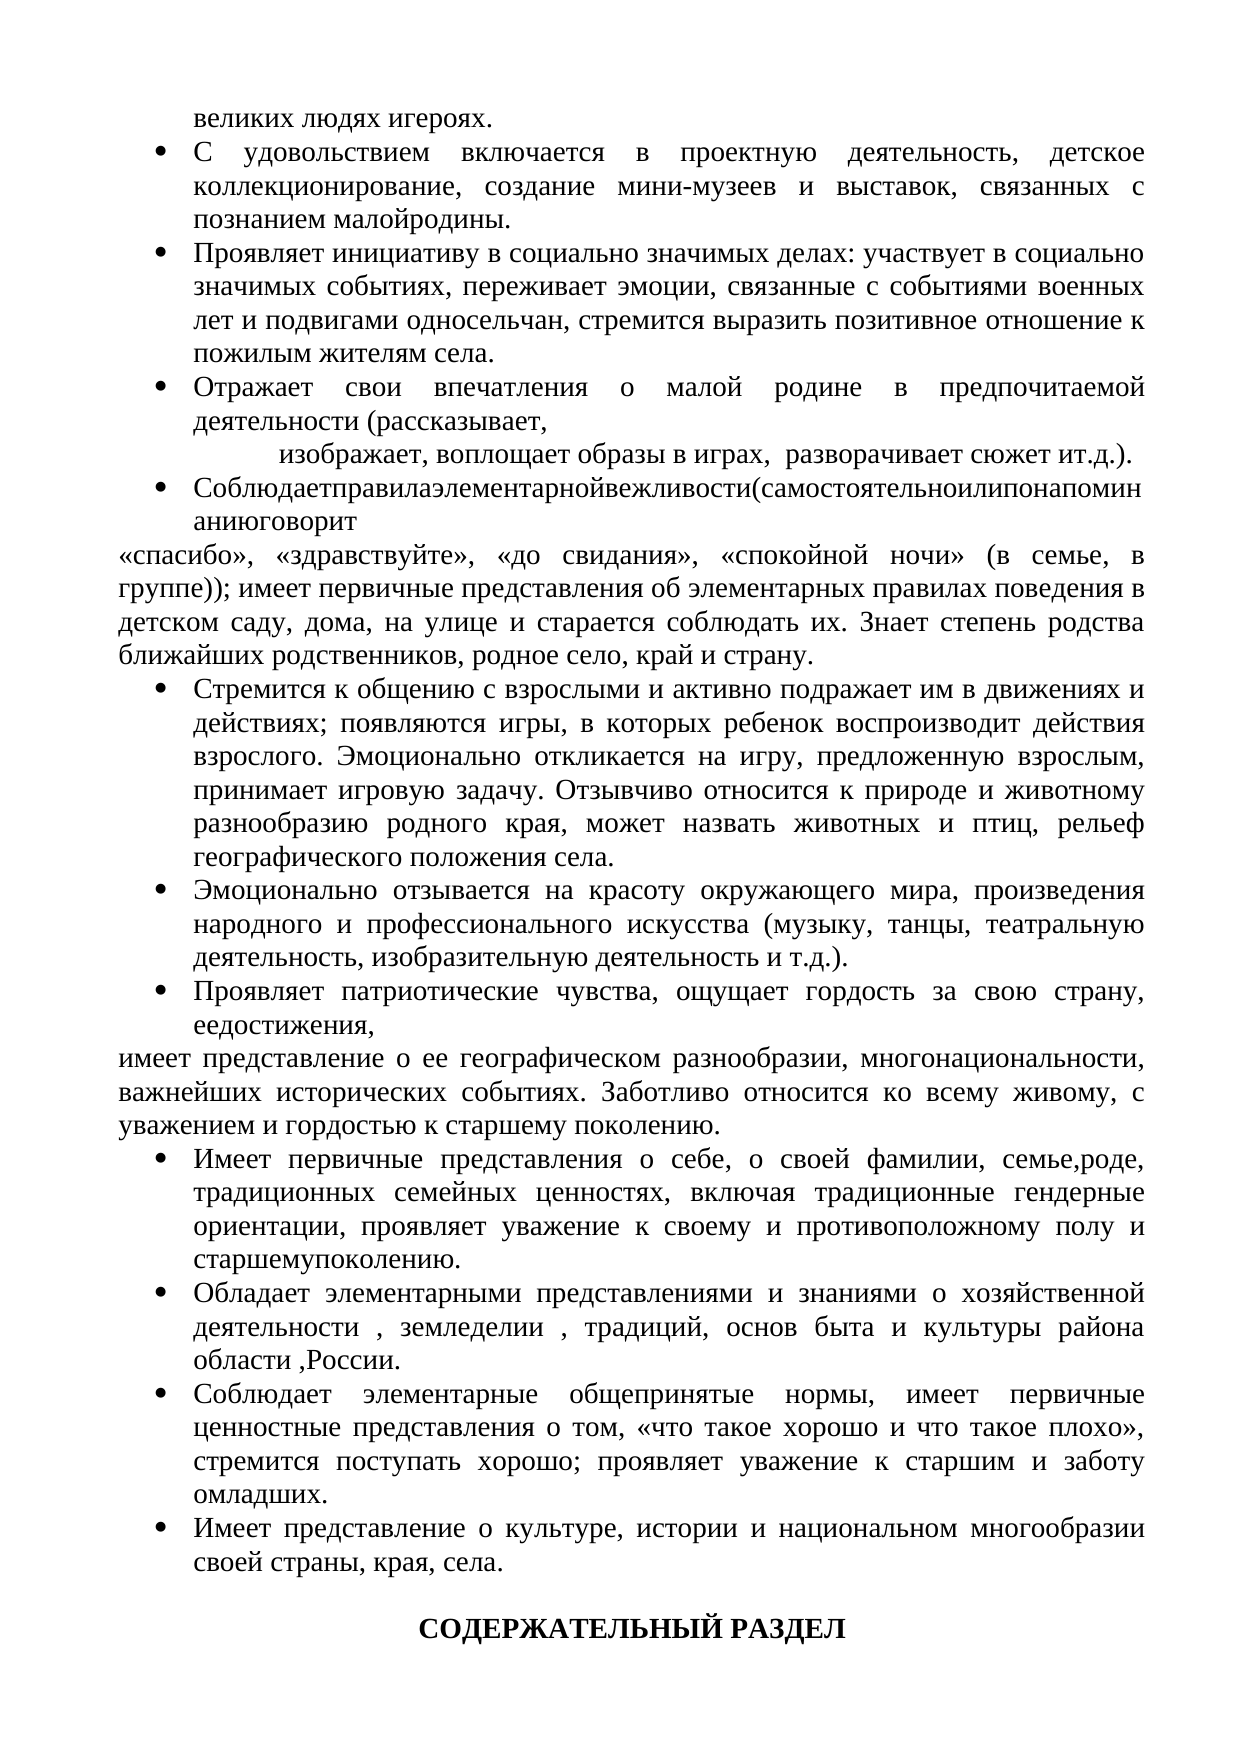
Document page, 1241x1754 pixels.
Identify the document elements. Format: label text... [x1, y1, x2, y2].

list Проявляет инициативу в социально значимых делах: участвует в социально значимых событиях, переживает эмоции, связанные с событиями военных лет и подвигами односельчан, стремится выразить позитивное отношение к пожилым жителям села. [156, 235, 1146, 369]
list Обладает элементарными представлениями и знаниями о хозяйственной деятельности , земледелии , традиций, основ быта и культуры района области ,России. [156, 1275, 1146, 1376]
list Соблюдаетправилаэлементарнойвежливости(самостоятельноилипонапоминаниюговорит [156, 470, 1146, 537]
list Эмоционально отзывается на красоту окружающего мира, произведения народного и профессионального искусства (музыку, танцы, театральную деятельность, изобразительную деятельность и т.д.). [156, 872, 1146, 973]
text СОДЕРЖАТЕЛЬНЫЙ РАЗДЕЛ [118, 1611, 1146, 1644]
list Соблюдает элементарные общепринятые нормы, имеет первичные ценностные представления о том, «что такое хорошо и что такое плохо», стремится поступать хорошо; проявляет уважение к старшим и заботу омладших. [156, 1376, 1146, 1510]
text имеет представление о ее географическом разнообразии, многонациональности, важнейших исторических событиях. Заботливо относится ко всему живому, с уважением и гордостью к старшему поколению. [118, 1040, 1146, 1141]
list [156, 100, 1146, 134]
list Имеет первичные представления о себе, о своей фамилии, семье,роде, традиционных семейных ценностях, включая традиционные гендерные ориентации, проявляет уважение к своему и противоположному полу и старшемупоколению. [156, 1141, 1146, 1275]
list Проявляет патриотические чувства, ощущает гордость за свою страну, еедостижения, [156, 973, 1146, 1040]
list Имеет представление о культуре, истории и национальном многообразии своей страны, края, села. [156, 1510, 1146, 1577]
list С удовольствием включается в проектную деятельность, детское коллекционирование, создание мини-музеев и выставок, связанных с познанием малойродины. [156, 134, 1146, 235]
list Стремится к общению с взрослыми и активно подражает им в движениях и действиях; появляются игры, в которых ребенок воспроизводит действия взрослого. Эмоционально откликается на игру, предложенную взрослым, принимает игровую задачу. Отзывчиво относится к природе и животному разнообразию родного края, может назвать животных и птиц, рельеф географического положения села. [156, 671, 1146, 872]
text изображает, воплощает образы в играх, разворачивает сюжет ит.д.). [118, 436, 1146, 470]
list Отражает свои впечатления о малой родине в предпочитаемой деятельности (рассказывает, [156, 369, 1146, 436]
text «спасибо», «здравствуйте», «до свидания», «спокойной ночи» (в семье, в группе)); имеет первичные представления об элементарных правилах поведения в детском саду, дома, на улице и старается соблюдать их. Знает степень родства ближайших родственников, родное село, край и страну. [118, 537, 1146, 671]
